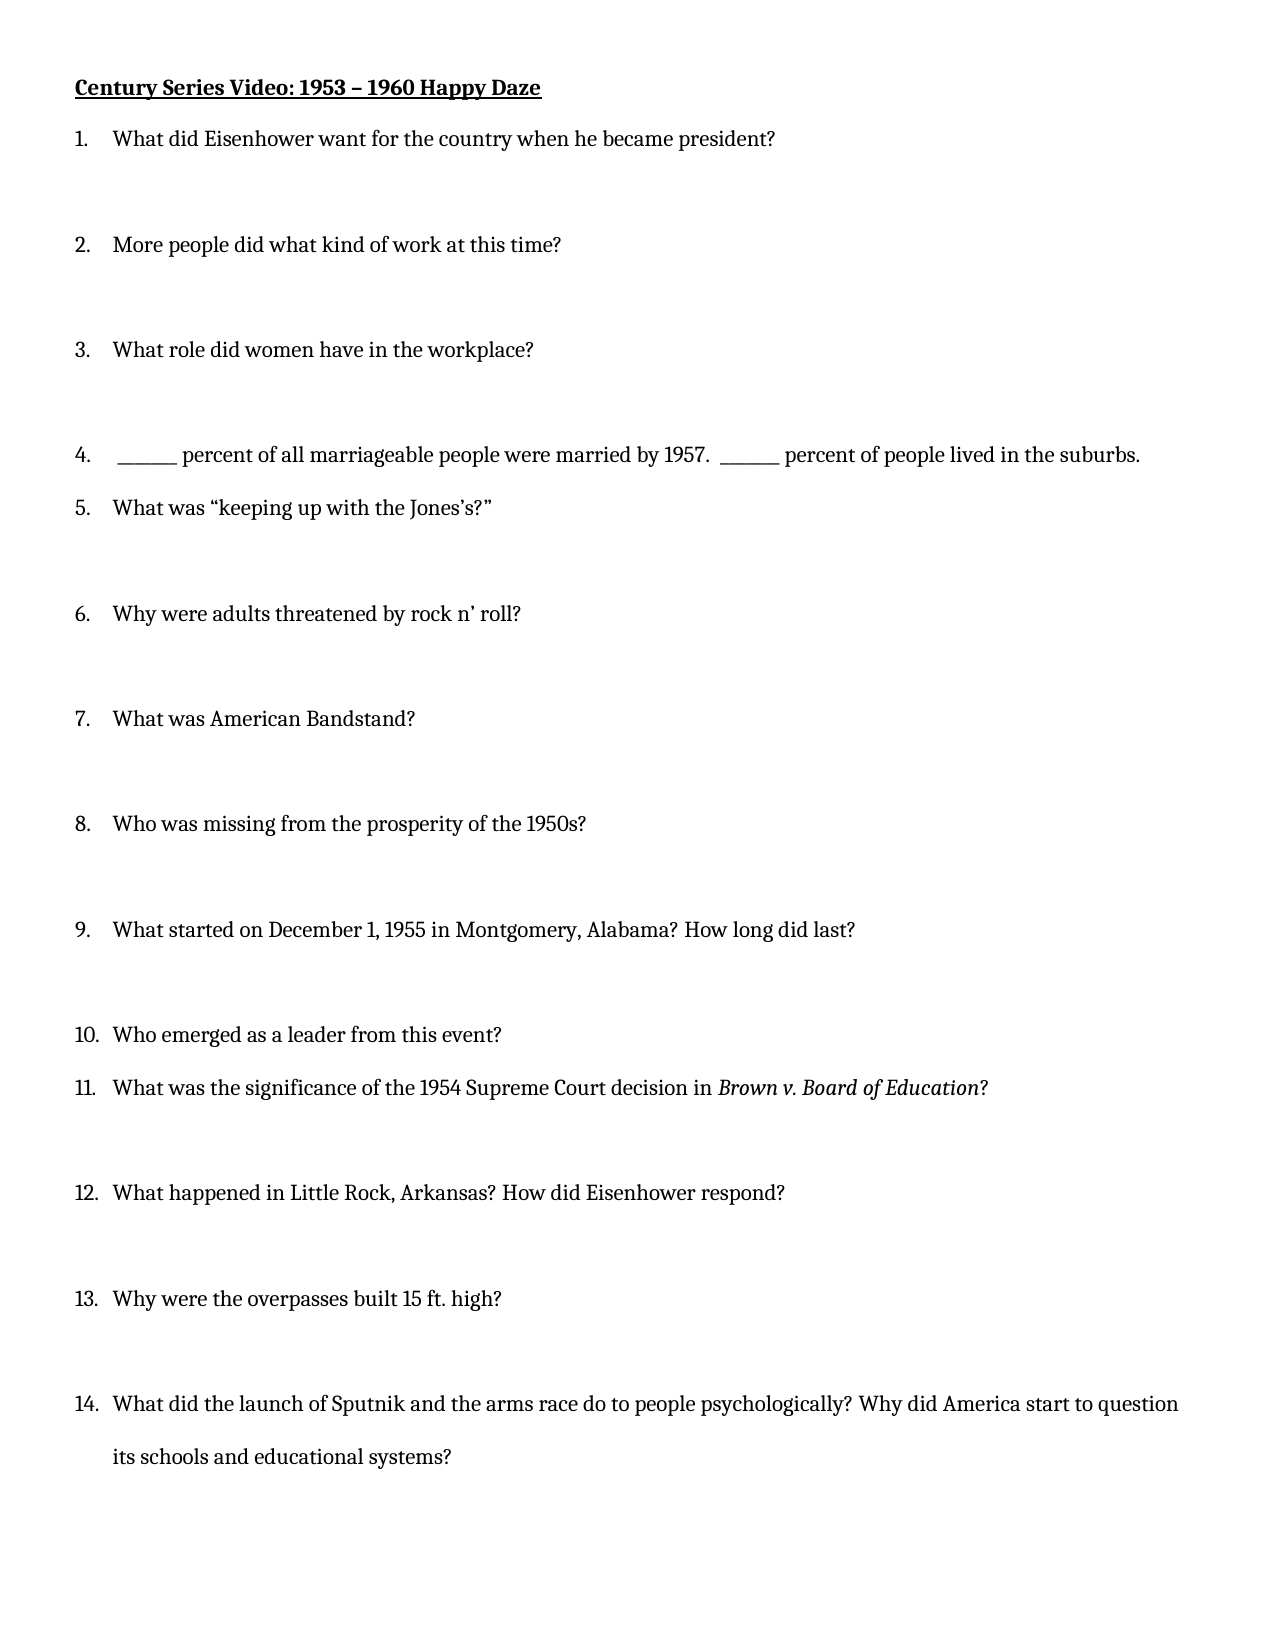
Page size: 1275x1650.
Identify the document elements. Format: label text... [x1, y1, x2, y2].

list What role did women have in the workplace? [75, 337, 1200, 363]
list What did the launch of Sputnik and the arms race do to people psychologically? Why did America start to question its schools and educational systems? [75, 1391, 1200, 1470]
list What happened in Little Rock, Arkansas? How did Eisenhower respond? [75, 1180, 1200, 1207]
list What was “keeping up with the Jones’s?” [75, 495, 1200, 521]
list Why were the overpasses built 15 ft. high? [75, 1286, 1200, 1312]
list What was the significance of the 1954 Supreme Court decision in Brown v. Board of Education? [75, 1075, 1200, 1101]
list Who emerged as a leader from this event? [75, 1022, 1200, 1048]
list _______ percent of all marriageable people were married by 1957. _______ percent of people lived in the suburbs. [75, 442, 1200, 469]
list Why were adults threatened by rock n’ roll? [75, 600, 1200, 627]
list More people did what kind of work at this time? [75, 231, 1200, 258]
text Century Series Video: 1953 – 1960 Happy Daze [75, 75, 1200, 101]
list What was American Bandstand? [75, 706, 1200, 732]
list What started on December 1, 1955 in Montgomery, Alabama? How long did last? [75, 917, 1200, 943]
list Who was missing from the prosperity of the 1950s? [75, 811, 1200, 838]
list What did Eisenhower want for the country when he became president? [75, 126, 1200, 152]
